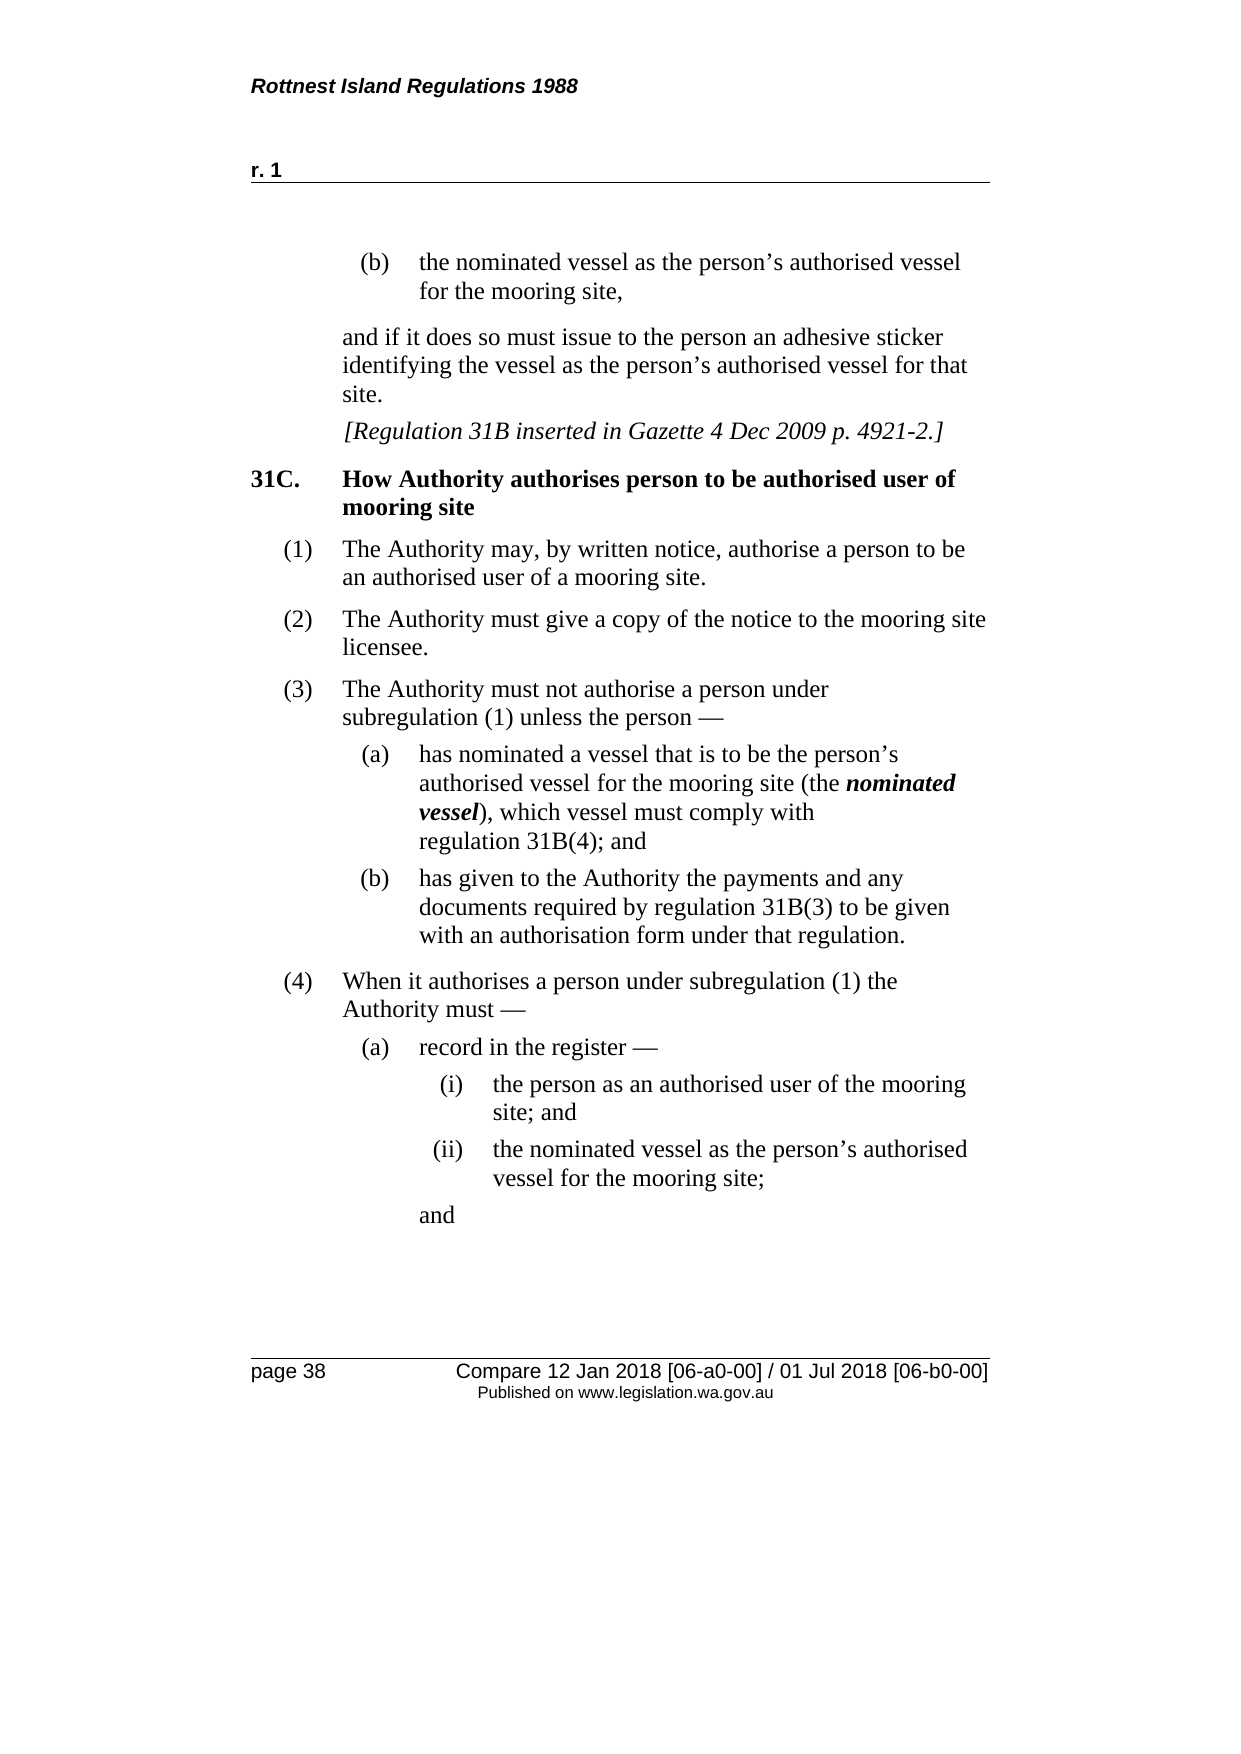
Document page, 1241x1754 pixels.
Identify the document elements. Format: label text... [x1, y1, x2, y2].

text (a) has nominated a vessel that is to be the person’s authorised vessel for the mooring site (the nominated vessel), which vessel must comply with regulation 31B(4); and [251, 739, 990, 854]
text (1) The Authority may, by written notice, authorise a person to be an authorised user of a mooring site. [251, 534, 990, 591]
text and if it does so must issue to the person an adhesive sticker identifying the vessel as the person’s authorised vessel for that site. [251, 322, 990, 408]
text and [251, 1200, 990, 1229]
text (ii) the nominated vessel as the person’s authorised vessel for the mooring site; [251, 1134, 990, 1192]
text [Regulation 31B inserted in Gazette 4 Dec 2009 p. 4921-2.] [251, 416, 990, 445]
text (3) The Authority must not authorise a person under subregulation (1) unless the person — [251, 674, 990, 731]
text (b) has given to the Authority the payments and any documents required by regulation 31B(3) to be given with an authorisation form under that regulation. [251, 863, 990, 949]
text (i) the person as an authorised user of the mooring site; and [251, 1069, 990, 1126]
text (b) the nominated vessel as the person’s authorised vessel for the mooring site, [251, 247, 990, 305]
subtitle 31C. How Authority authorises person to be authorised user of mooring site [251, 464, 990, 521]
text (4) When it authorises a person under subregulation (1) the Authority must — [251, 966, 990, 1023]
text (a) record in the register — [251, 1032, 990, 1060]
text (2) The Authority must give a copy of the notice to the mooring site licensee. [251, 604, 990, 661]
